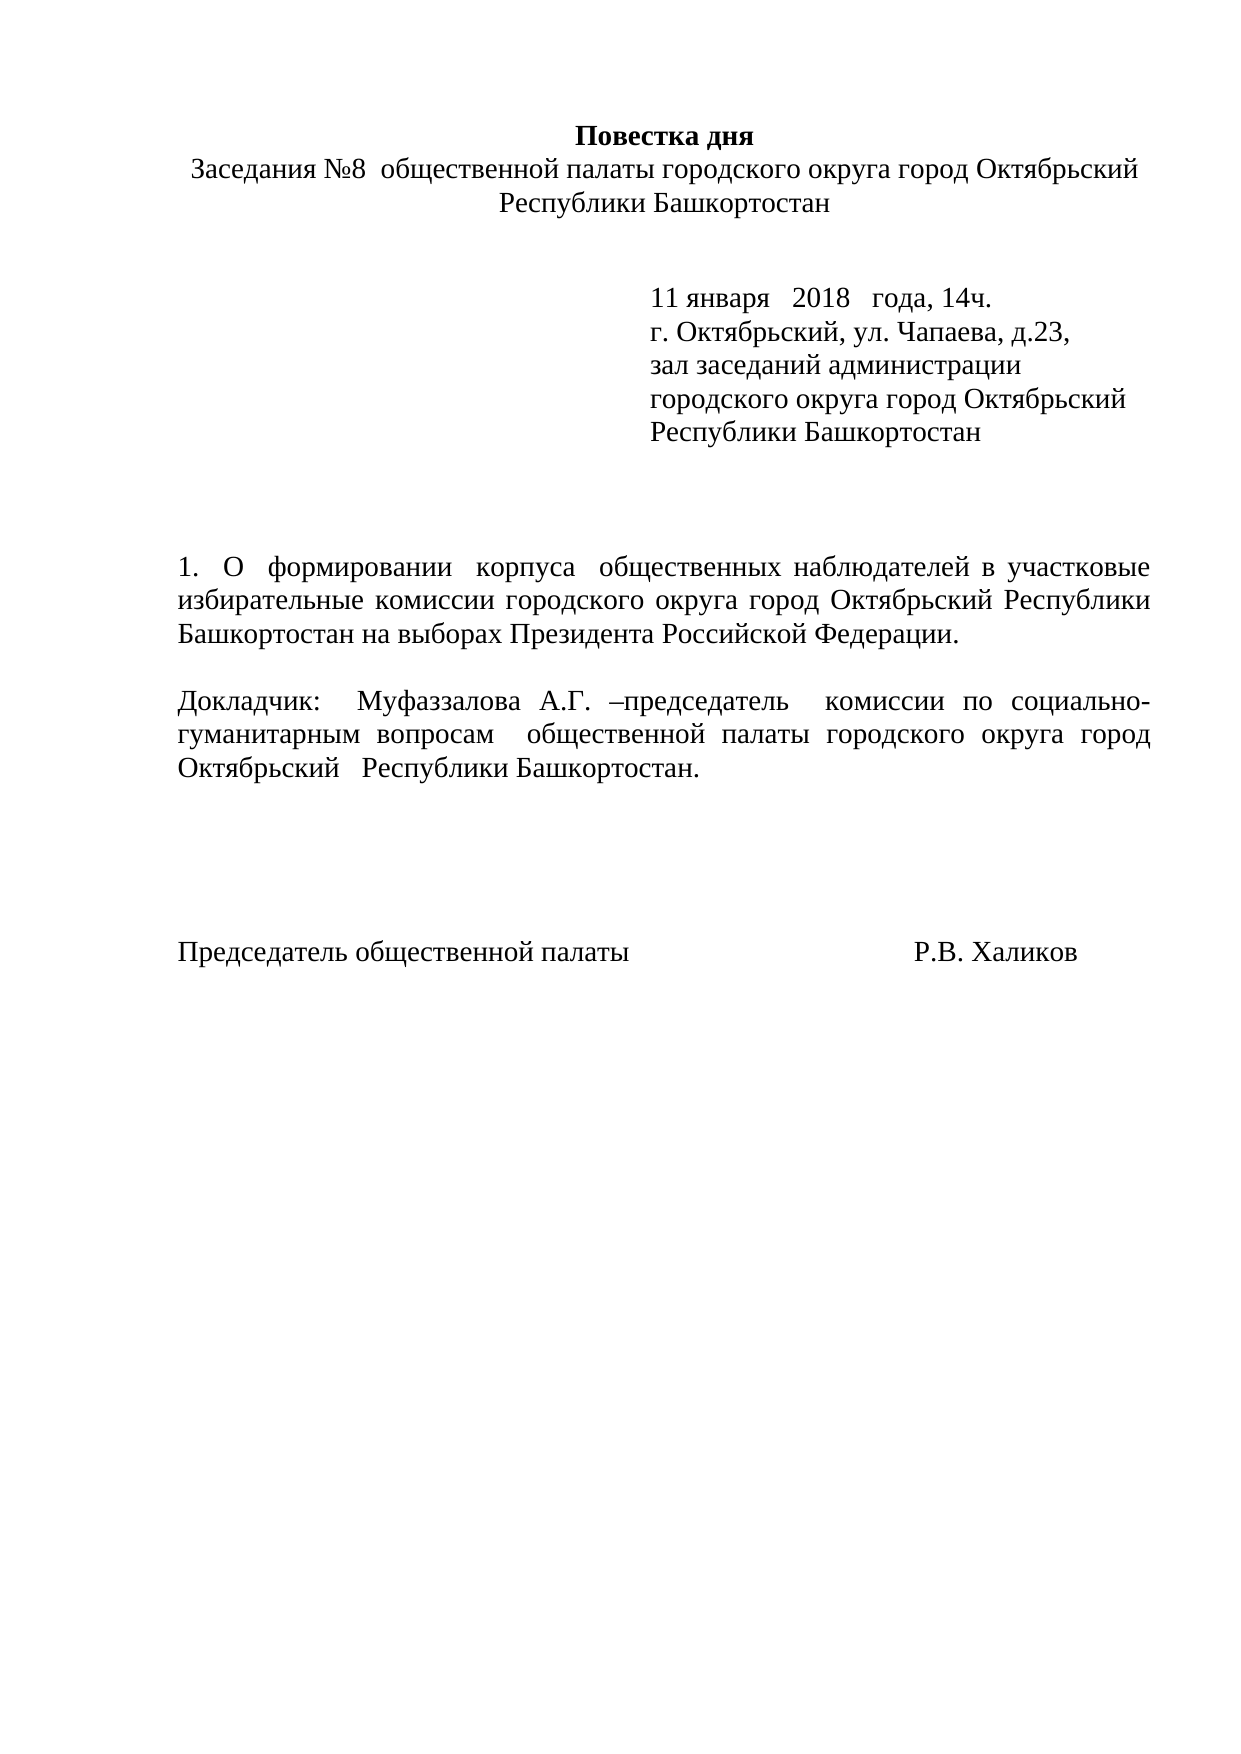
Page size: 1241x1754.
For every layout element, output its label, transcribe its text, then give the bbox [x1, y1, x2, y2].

text г. Октябрьский, ул. Чапаева, д.23, [650, 314, 1152, 347]
text 1. О формировании корпуса общественных наблюдателей в участковые избирательные комиссии городского округа город Октябрьский Республики Башкортостан на выборах Президента Российской Федерации. [177, 549, 1152, 649]
text Республики Башкортостан [177, 185, 1152, 219]
text Повестка дня [177, 118, 1152, 152]
text Заседания №8 общественной палаты городского округа город Октябрьский [177, 152, 1152, 185]
text Председатель общественной палаты Р.В. Халиков [177, 934, 1152, 968]
text Докладчик: Муфаззалова А.Г. –председатель комиссии по социально-гуманитарным вопросам общественной палаты городского округа город Октябрьский Республики Башкортостан. [177, 683, 1152, 783]
text зал заседаний администрации городского округа город Октябрьский Республики Башкортостан [650, 347, 1152, 448]
text 11 января 2018 года, 14ч. [650, 280, 1152, 314]
